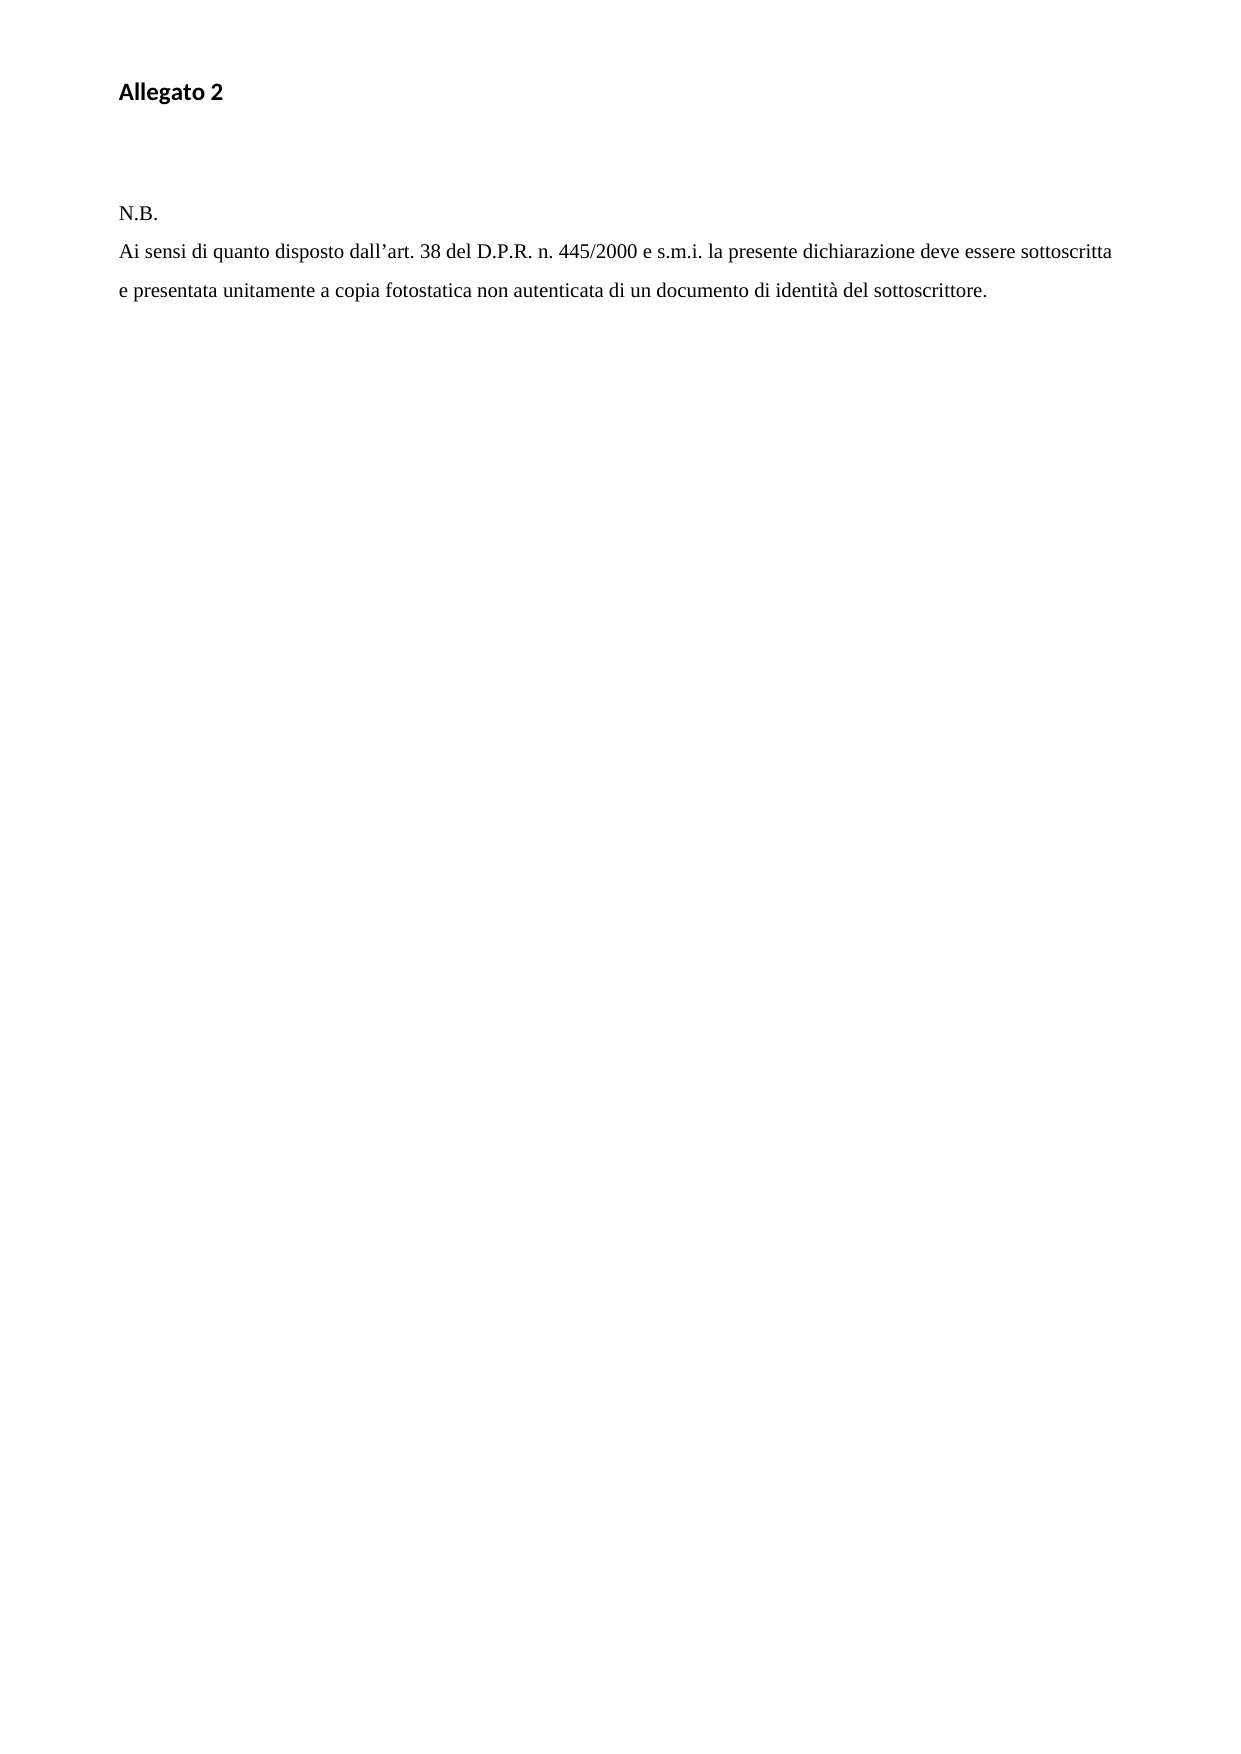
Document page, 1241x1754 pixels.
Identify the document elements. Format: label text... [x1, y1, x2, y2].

text N.B. [119, 189, 1121, 228]
text Ai sensi di quanto disposto dall’art. 38 del D.P.R. n. 445/2000 e s.m.i. la presente dichiarazione deve essere sottoscritta e presentata unitamente a copia fotostatica non autenticata di un documento di identità del sottoscrittore. [119, 228, 1121, 305]
